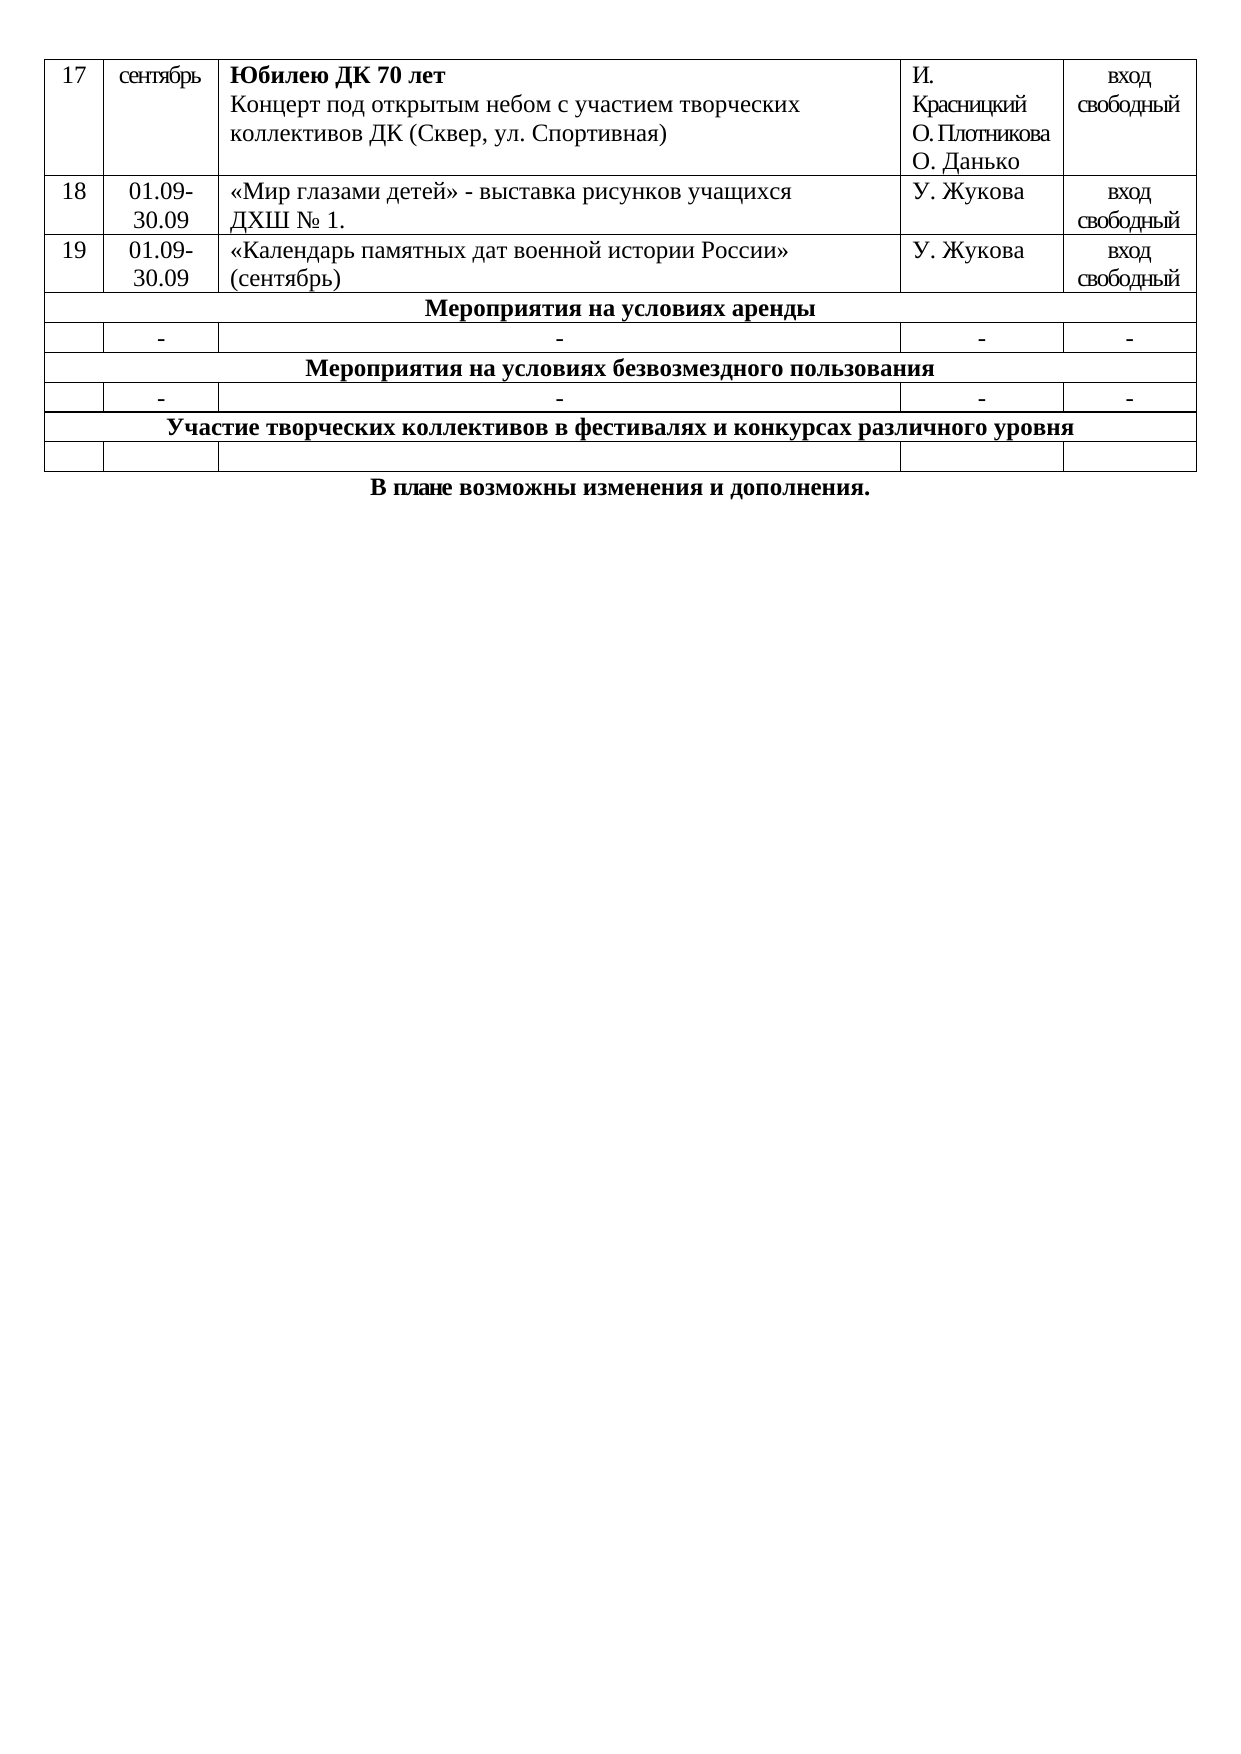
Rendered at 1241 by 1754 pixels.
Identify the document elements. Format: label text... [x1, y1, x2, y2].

table_cell Мероприятия на условиях аренды [45, 293, 1196, 322]
table_cell 01.09-30.09 [104, 235, 218, 292]
table_cell - [104, 323, 218, 352]
table_cell - [1064, 323, 1196, 352]
table_cell 18 [45, 176, 103, 234]
table_cell вход свободный [1064, 176, 1196, 234]
table_cell «Мир глазами детей» - выставка рисунков учащихся ДХШ № 1. [219, 176, 900, 234]
table_cell Мероприятия на условиях безвозмездного пользования [45, 353, 1196, 382]
table_cell вход свободный [1064, 60, 1196, 175]
table_cell И. Красницкий О. Плотникова О. Данько [901, 60, 1063, 175]
table_cell [104, 442, 218, 471]
table_cell [45, 323, 103, 352]
table_cell [219, 442, 900, 471]
table_cell - [219, 323, 900, 352]
table_cell [901, 442, 1063, 471]
table_cell У. Жукова [901, 235, 1063, 292]
table_cell - [219, 383, 900, 411]
table_cell - [901, 383, 1063, 411]
table_cell Юбилею ДК 70 лет Концерт под открытым небом с участием творческих коллективов ДК (Сквер, ул. Спортивная) [219, 60, 900, 175]
table_cell У. Жукова [901, 176, 1063, 234]
table_cell [45, 383, 103, 411]
table_cell - [1064, 383, 1196, 411]
table_cell - [104, 383, 218, 411]
table_cell [1064, 442, 1196, 471]
table_cell - [901, 323, 1063, 352]
text В плане возможны изменения и дополнения. [59, 472, 1181, 501]
table_cell 17 [45, 60, 103, 175]
table_cell «Календарь памятных дат военной истории России» (сентябрь) [219, 235, 900, 292]
table_cell сентябрь [104, 60, 218, 175]
table_cell Участие творческих коллективов в фестивалях и конкурсах различного уровня [45, 413, 1196, 441]
table_cell [45, 442, 103, 471]
table_cell вход свободный [1064, 235, 1196, 292]
table_cell 01.09-30.09 [104, 176, 218, 234]
table_cell 19 [45, 235, 103, 292]
